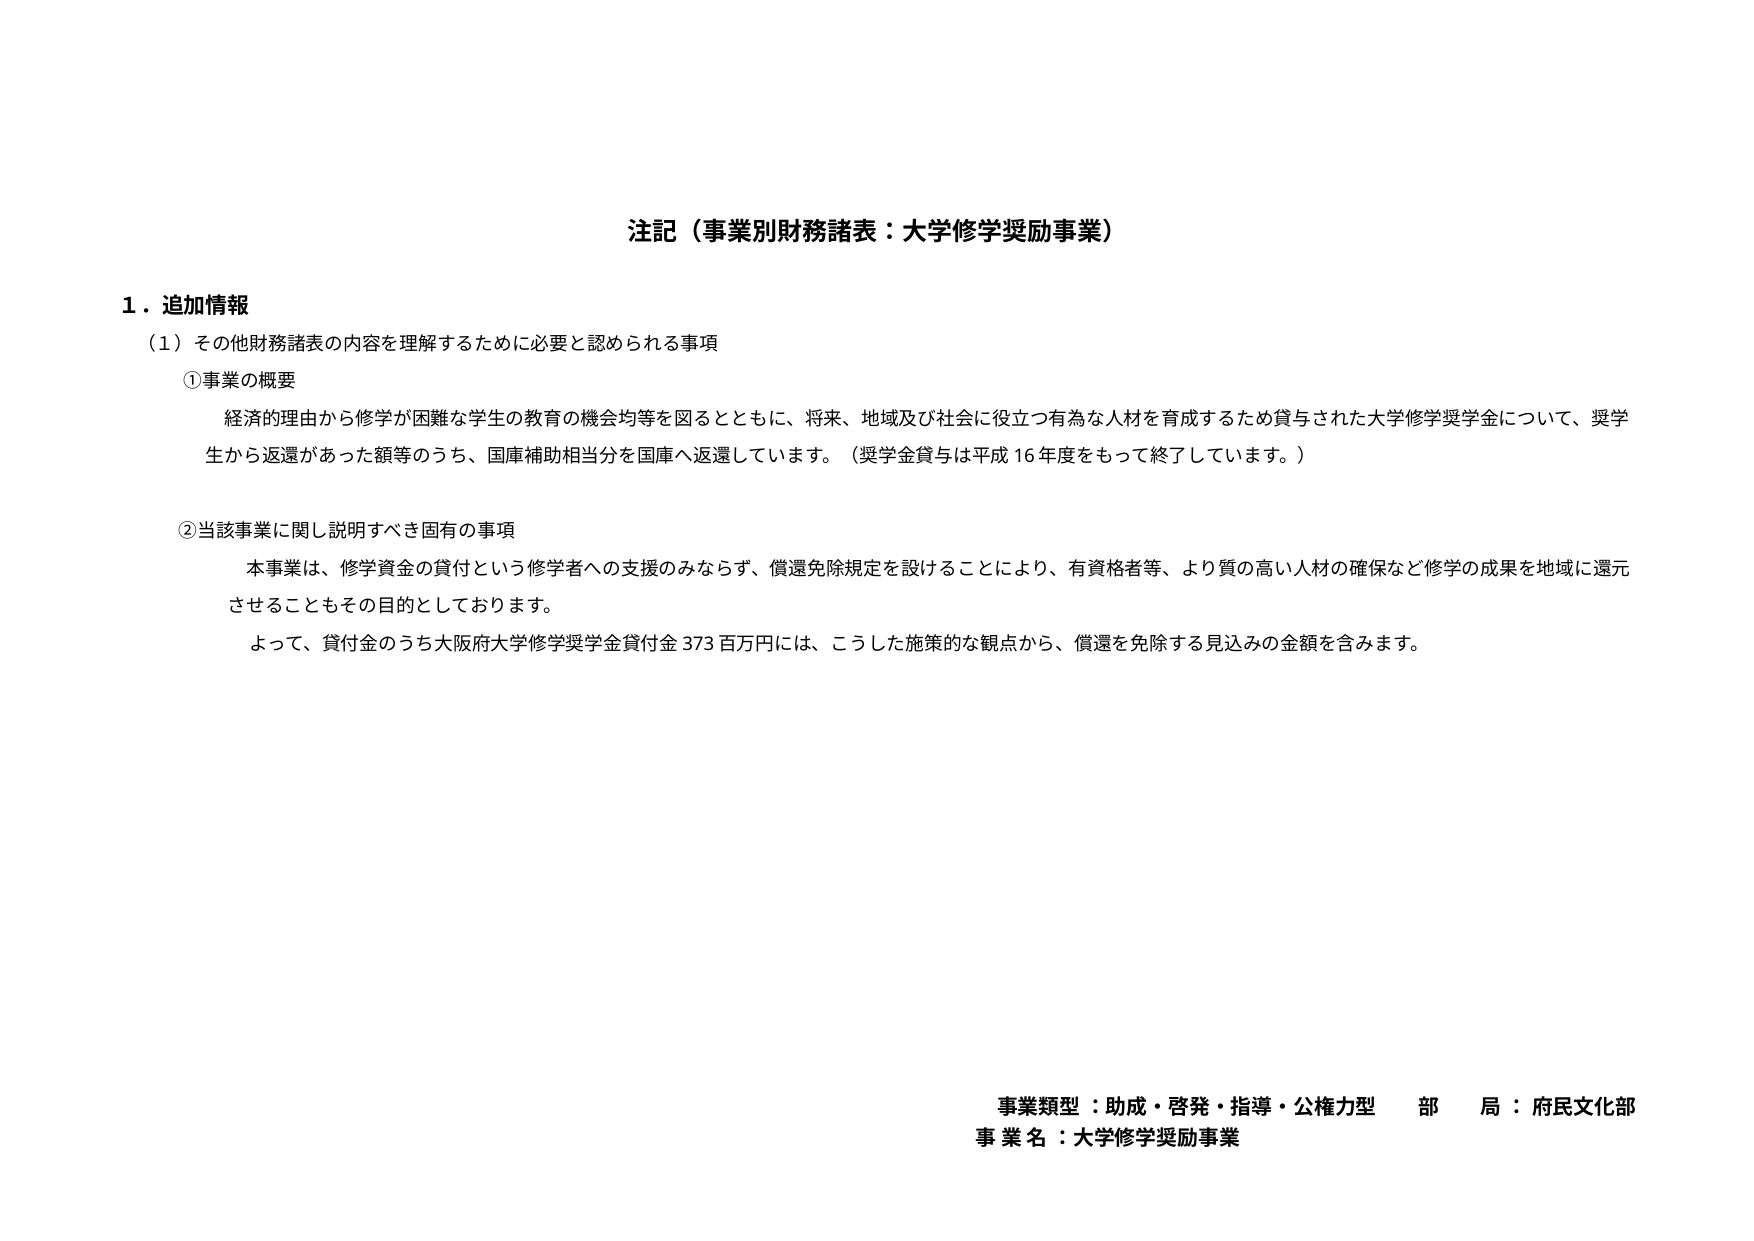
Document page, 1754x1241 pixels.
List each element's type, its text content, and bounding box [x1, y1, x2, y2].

text ①事業の概要 [118, 361, 1636, 398]
text １．追加情報 [118, 286, 1636, 323]
text （１）その他財務諸表の内容を理解するために必要と認められる事項 [118, 323, 1636, 361]
text 本事業は、修学資金の貸付という修学者への支援のみならず、償還免除規定を設けることにより、有資格者等、より質の高い人材の確保など修学の成果を地域に還元させることもその目的としております。 [227, 548, 1636, 623]
text 注記（事業別財務諸表：大学修学奨励事業） [118, 211, 1636, 248]
text よって、貸付金のうち大阪府大学修学奨学金貸付金373百万円には、こうした施策的な観点から、償還を免除する見込みの金額を含みます。 [249, 623, 1636, 661]
text ②当該事業に関し説明すべき固有の事項 [118, 511, 1636, 548]
text 経済的理由から修学が困難な学生の教育の機会均等を図るとともに、将来、地域及び社会に役立つ有為な人材を育成するため貸与された大学修学奨学金について、奨学生から返還があった額等のうち、国庫補助相当分を国庫へ返還しています。（奨学金貸与は平成16年度をもって終了しています。） [206, 398, 1636, 473]
